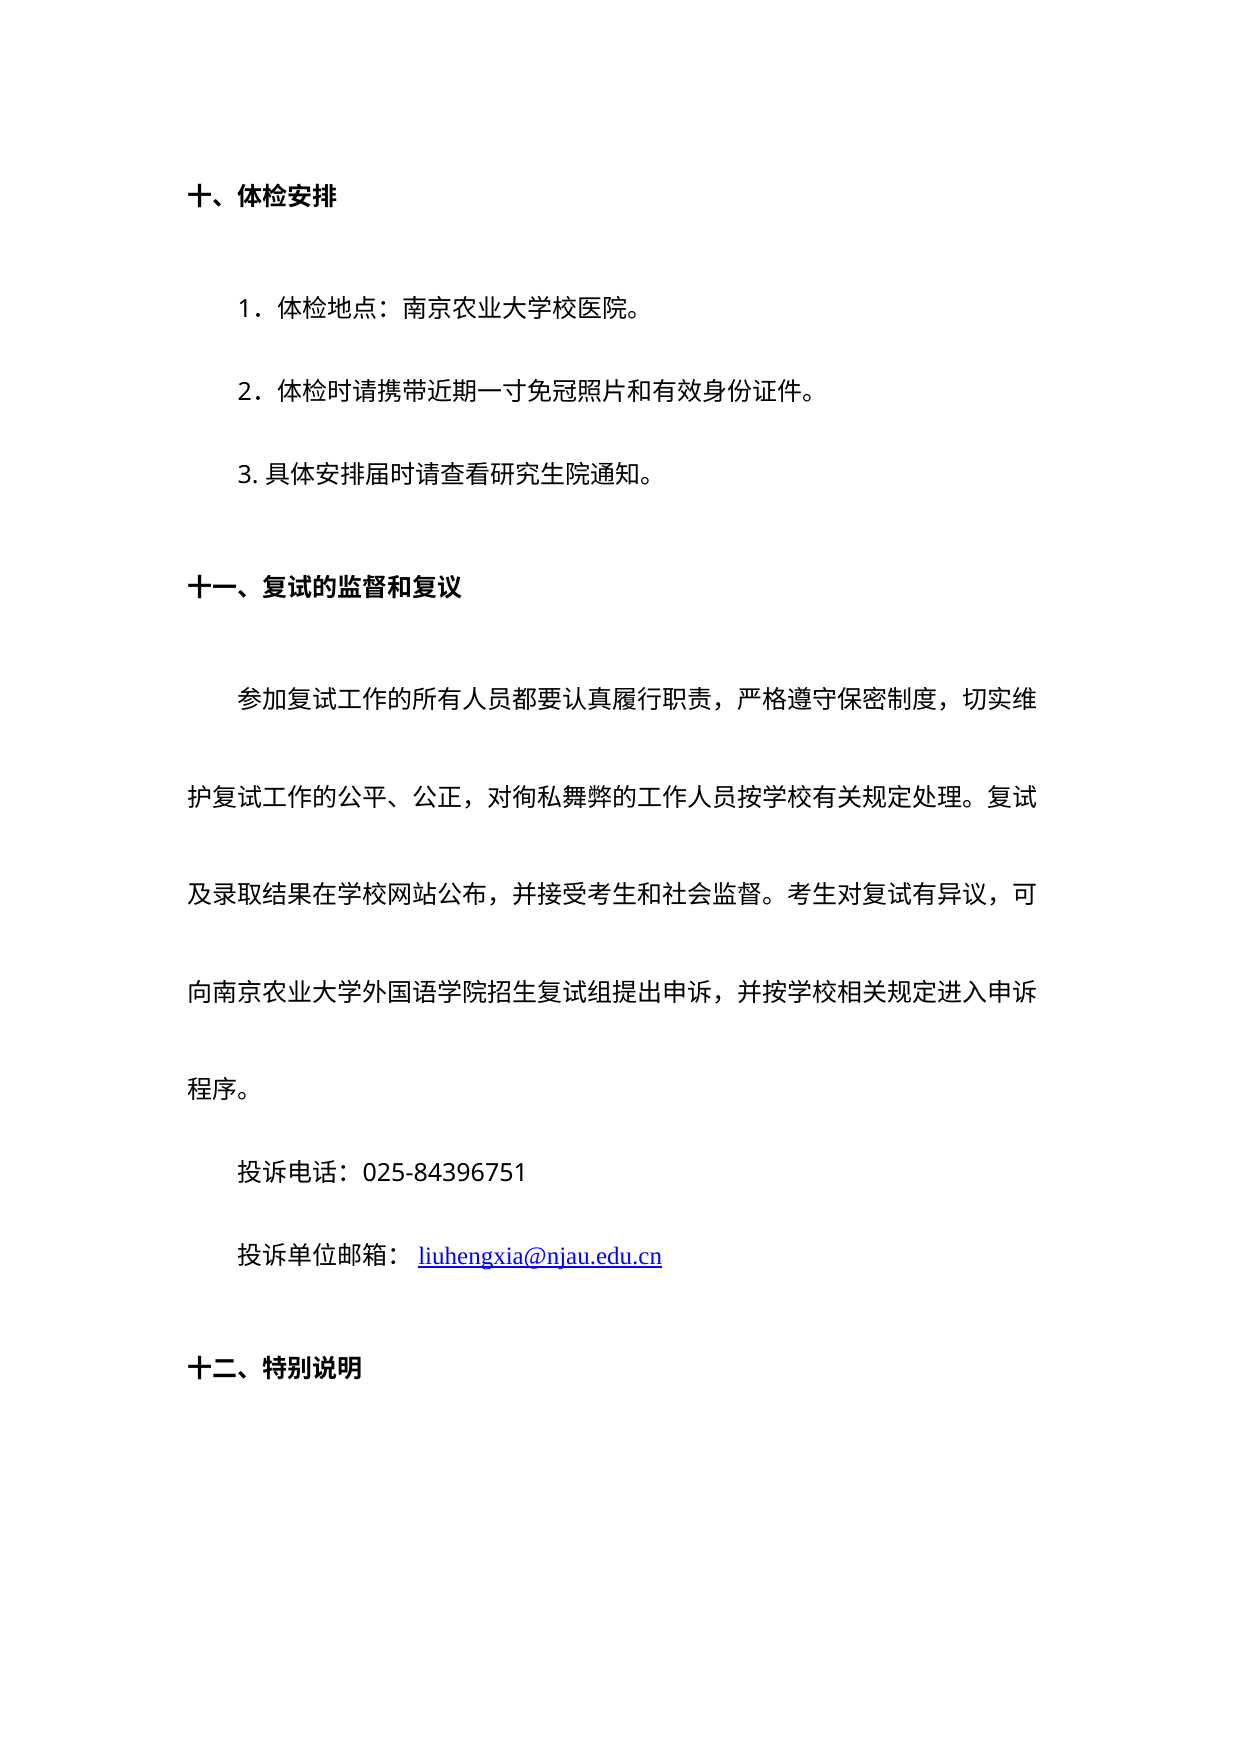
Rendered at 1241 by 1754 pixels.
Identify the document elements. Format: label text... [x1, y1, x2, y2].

text 1．体检地点：南京农业大学校医院。 [187, 274, 1053, 339]
text 投诉单位邮箱： liuhengxia@njau.edu.cn [187, 1221, 1053, 1286]
text 3. 具体安排届时请查看研究生院通知。 [187, 441, 1053, 506]
text 十、体检安排 [187, 162, 1053, 227]
text 2．体检时请携带近期一寸免冠照片和有效身份证件。 [187, 357, 1053, 422]
text 十二、特别说明 [187, 1334, 1053, 1399]
text 投诉电话：025-84396751 [187, 1138, 1053, 1203]
text 参加复试工作的所有人员都要认真履行职责，严格遵守保密制度，切实维护复试工作的公平、公正，对徇私舞弊的工作人员按学校有关规定处理。复试及录取结果在学校网站公布，并接受考生和社会监督。考生对复试有异议，可向南京农业大学外国语学院招生复试组提出申诉，并按学校相关规定进入申诉程序。 [187, 665, 1053, 1120]
text 十一、复试的监督和复议 [187, 553, 1053, 618]
